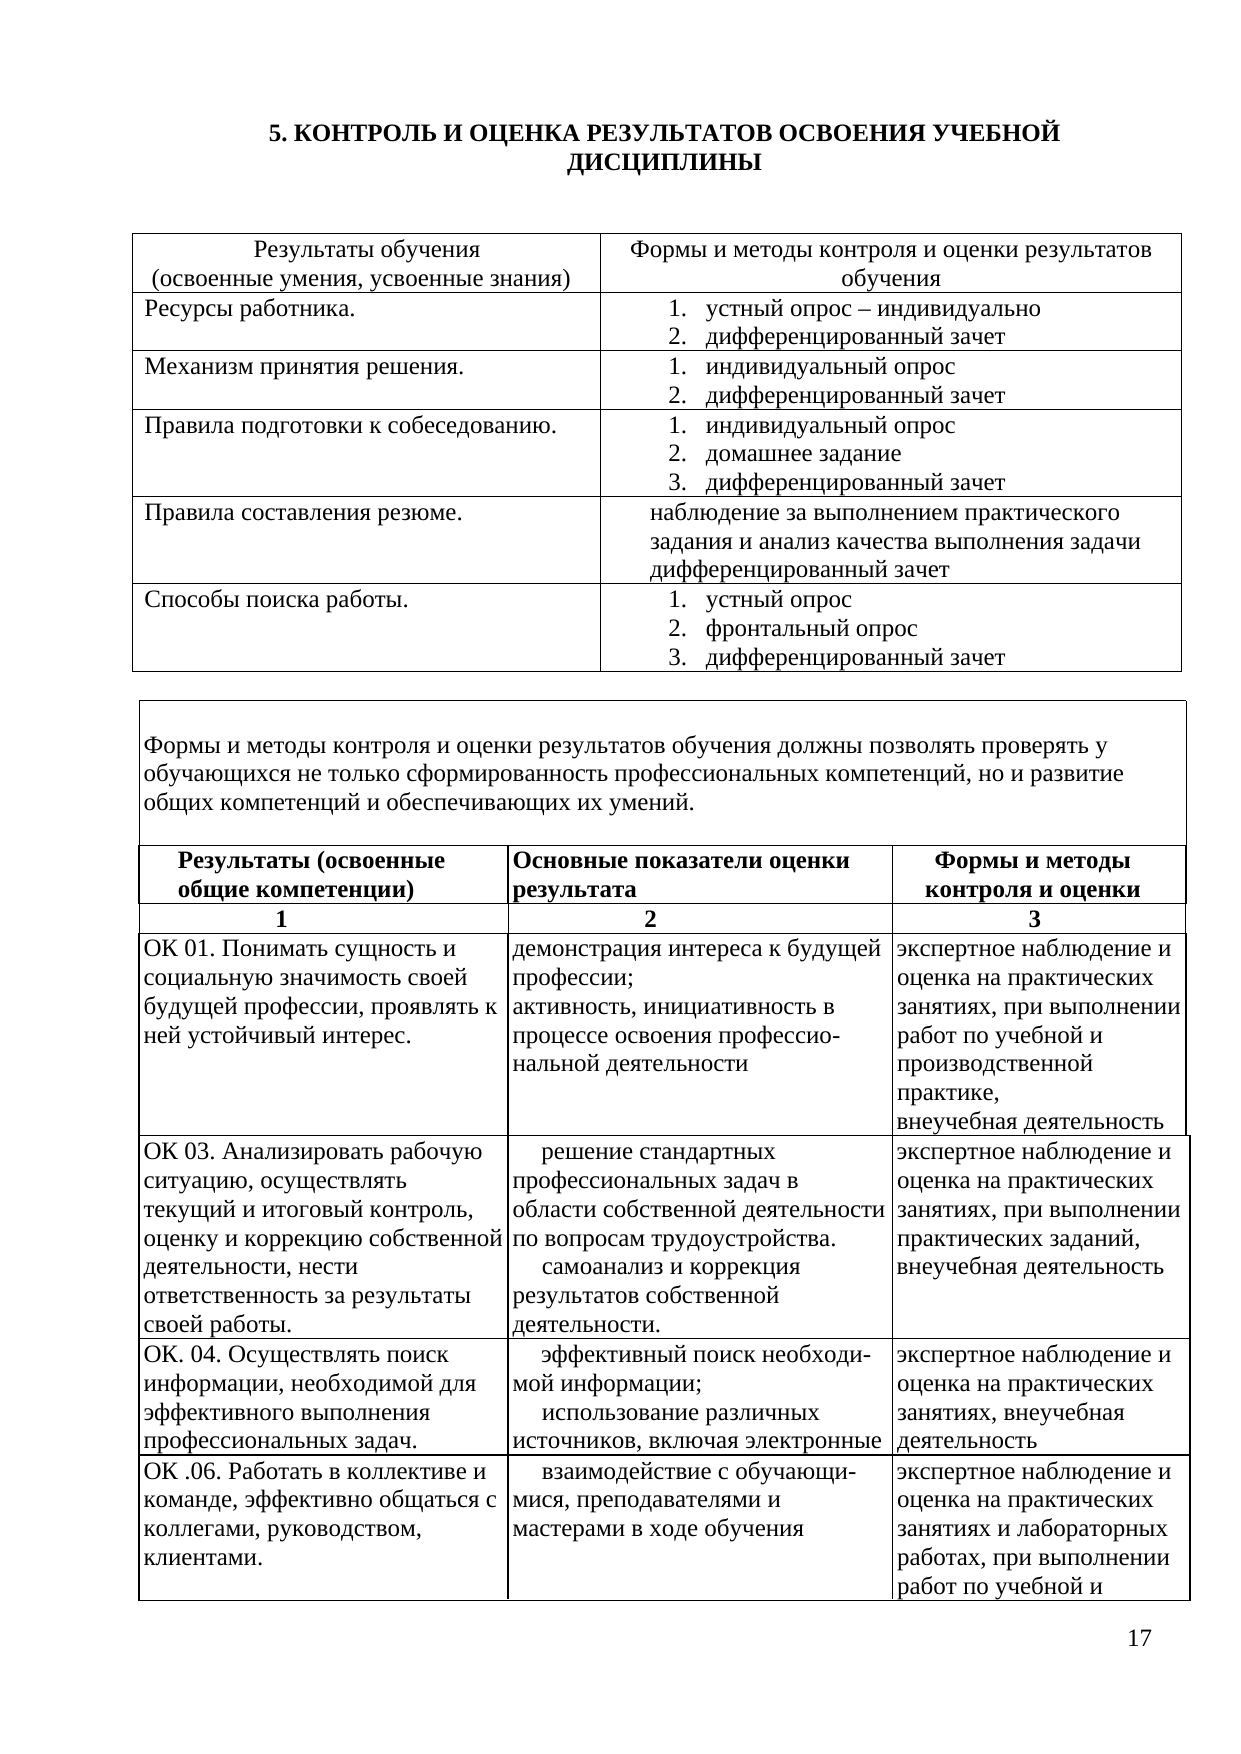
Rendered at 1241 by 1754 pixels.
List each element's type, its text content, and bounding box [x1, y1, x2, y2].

table_cell Правила подготовки к собеседованию. [133, 410, 600, 496]
table_cell устный опрос – индивидуально дифференцированный зачет [601, 293, 1181, 350]
table_cell экспертное наблюдение и оценка на практических занятиях, внеучебная деятельность [893, 1339, 1189, 1454]
table_cell наблюдение за выполнением практического задания и анализ качества выполнения задачи дифференцированный зачет [601, 497, 1181, 583]
table_cell решение стандартных профессиональных задач в области собственной деятельности по вопросам трудоустройства. самоанализ и коррекция результатов собственной деятельности. [509, 1136, 892, 1338]
table_cell Результаты (освоенные общие компетенции) [140, 846, 507, 903]
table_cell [509, 1456, 892, 1599]
table_cell эффективный поиск необходимой информации; использование различных источников, включая электронные [509, 1339, 892, 1454]
table_cell Ресурсы работника. [133, 293, 600, 350]
table_cell Основные показатели оценки результата [509, 846, 892, 903]
table_cell ОК 01. Понимать сущность и социальную значимость своей будущей профессии, проявлять к ней устойчивый интерес. [140, 934, 507, 1135]
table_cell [893, 1456, 1189, 1599]
table_cell экспертное наблюдение и оценка на практических занятиях, при выполнении работ по учебной и производственной практике, внеучебная деятельность [893, 934, 1185, 1135]
table_cell индивидуальный опрос дифференцированный зачет [601, 351, 1181, 409]
subtitle 5. Контроль и оценка результатов освоения учебной дисциплины [177, 118, 1152, 176]
table_header Результаты обучения (освоенные умения, усвоенные знания) [133, 234, 600, 292]
table_cell ОК 03. Анализировать рабочую ситуацию, осуществлять текущий и итоговый контроль, оценку и коррекцию собственной деятельности, нести ответственность за результаты своей работы. [140, 1136, 507, 1338]
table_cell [140, 1456, 507, 1599]
table_cell 1 [140, 904, 508, 932]
table_cell Правила составления резюме. [133, 497, 600, 583]
table_cell Формы и методы контроля и оценки [893, 846, 1185, 903]
table_cell 3 [893, 904, 1185, 932]
table_cell устный опрос фронтальный опрос дифференцированный зачет [601, 584, 1181, 671]
table_header Формы и методы контроля и оценки результатов обучения должны позволять проверять у обучающихся не только сформированность профессиональных компетенций, но и развитие общих компетенций и обеспечивающих их умений. [140, 701, 1186, 845]
table_cell Способы поиска работы. [133, 584, 600, 671]
table_cell ОК. 04. Осуществлять поиск информации, необходимой для эффективного выполнения профессиональных задач. [140, 1339, 507, 1454]
table_cell экспертное наблюдение и оценка на практических занятиях, при выполнении практических заданий, внеучебная деятельность [893, 1136, 1189, 1338]
table_cell Механизм принятия решения. [133, 351, 600, 409]
table_header Формы и методы контроля и оценки результатов обучения [601, 234, 1181, 292]
table_cell 2 [509, 904, 892, 932]
table_cell индивидуальный опрос домашнее задание дифференцированный зачет [601, 410, 1181, 496]
table_cell демонстрация интереса к будущей профессии; активность, инициативность в процессе освоения профессиональной деятельности [509, 934, 892, 1135]
